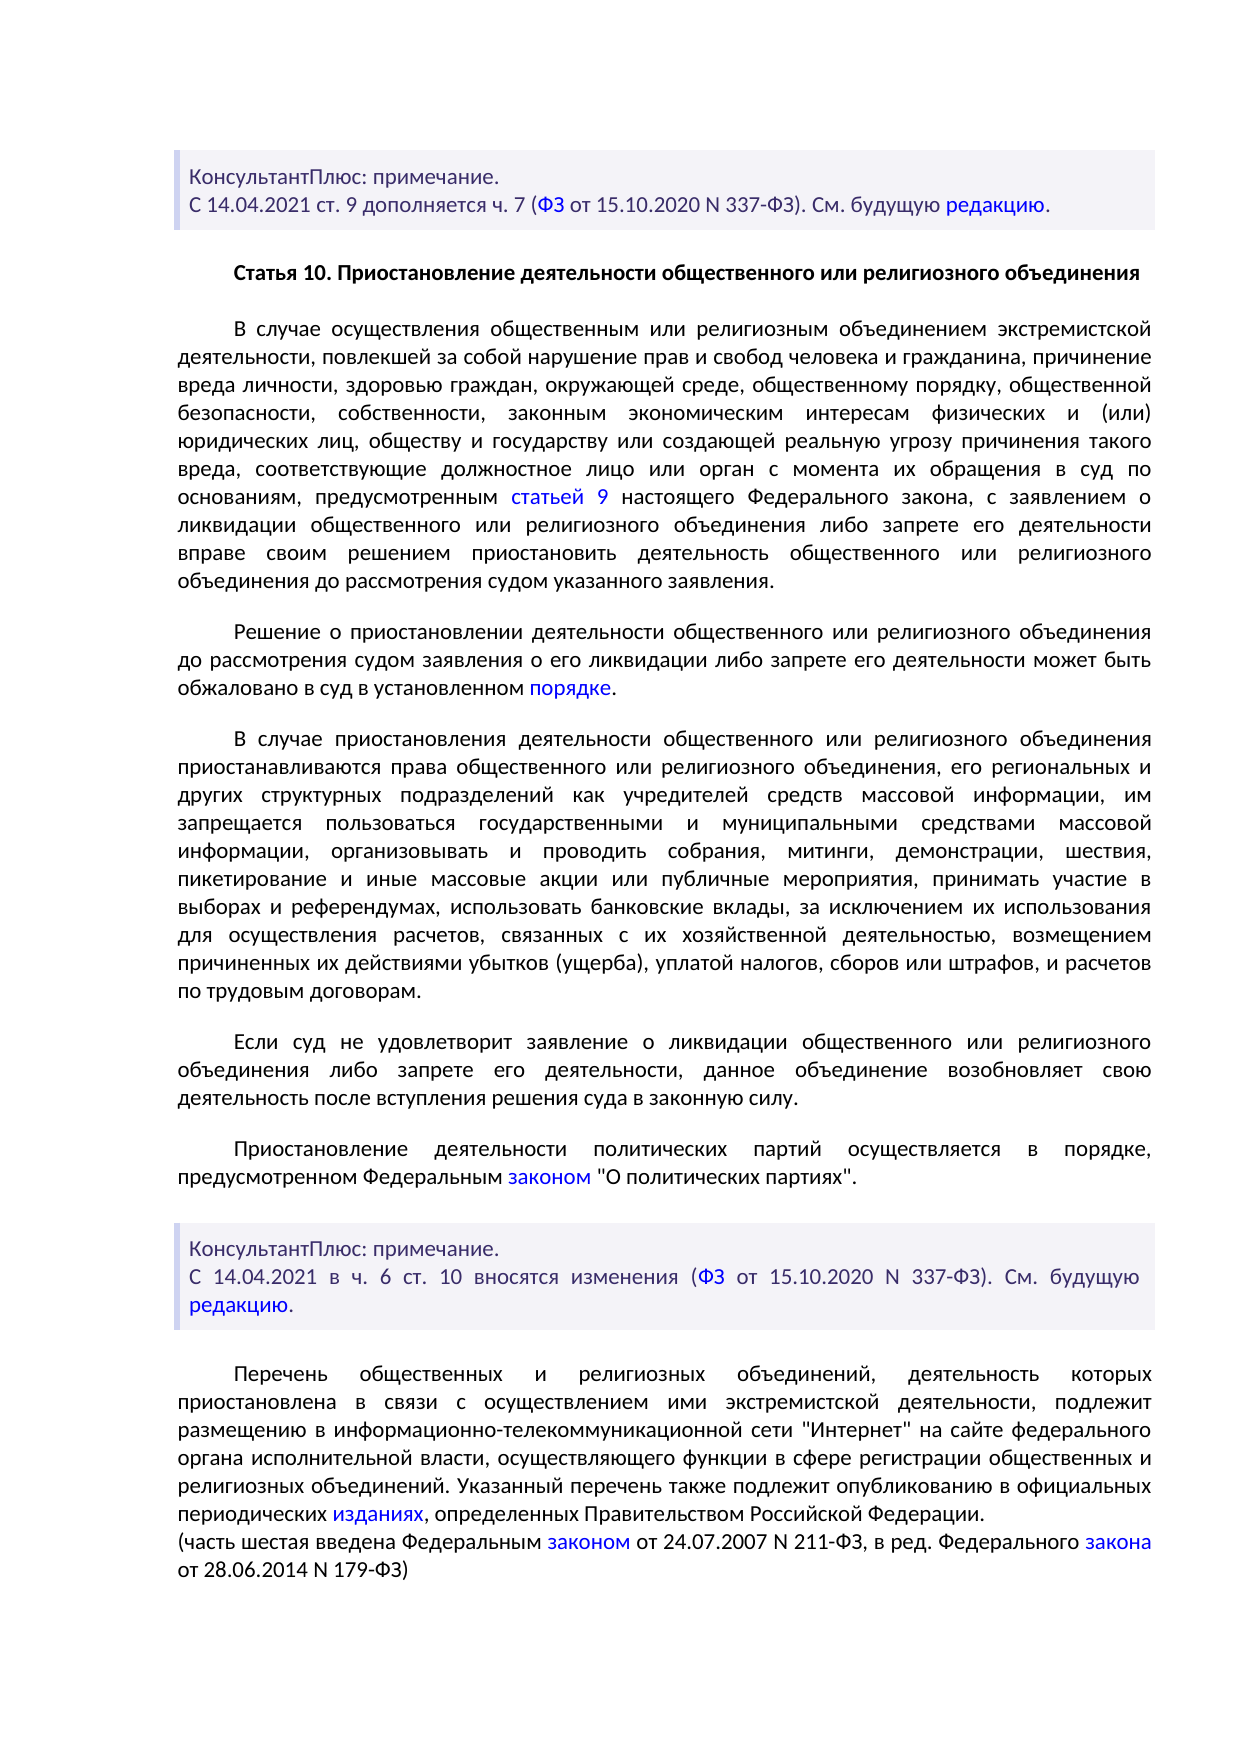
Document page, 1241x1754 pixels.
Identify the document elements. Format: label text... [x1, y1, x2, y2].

table_header КонсультантПлюс: примечание. С 14.04.2021 в ч. 6 ст. 10 вносятся изменения (ФЗ от 15.10.2020 N 337-ФЗ). См. будущую редакцию. [180, 1223, 1149, 1330]
text Решение о приостановлении деятельности общественного или религиозного объединения до рассмотрения судом заявления о его ликвидации либо запрете его деятельности может быть обжаловано в суд в установленном порядке. [177, 617, 1152, 701]
text В случае осуществления общественным или религиозным объединением экстремистской деятельности, повлекшей за собой нарушение прав и свобод человека и гражданина, причинение вреда личности, здоровью граждан, окружающей среде, общественному порядку, общественной безопасности, собственности, законным экономическим интересам физических и (или) юридических лиц, обществу и государству или создающей реальную угрозу причинения такого вреда, соответствующие должностное лицо или орган с момента их обращения в суд по основаниям, предусмотренным статьей 9 настоящего Федерального закона, с заявлением о ликвидации общественного или религиозного объединения либо запрете его деятельности вправе своим решением приостановить деятельность общественного или религиозного объединения до рассмотрения судом указанного заявления. [177, 314, 1152, 594]
table_header КонсультантПлюс: примечание. С 14.04.2021 ст. 9 дополняется ч. 7 (ФЗ от 15.10.2020 N 337-ФЗ). См. будущую редакцию. [180, 150, 1149, 230]
text Если суд не удовлетворит заявление о ликвидации общественного или религиозного объединения либо запрете его деятельности, данное объединение возобновляет свою деятельность после вступления решения суда в законную силу. [177, 1027, 1152, 1111]
text (часть шестая введена Федеральным законом от 24.07.2007 N 211-ФЗ, в ред. Федерального закона от 28.06.2014 N 179-ФЗ) [177, 1527, 1152, 1583]
text В случае приостановления деятельности общественного или религиозного объединения приостанавливаются права общественного или религиозного объединения, его региональных и других структурных подразделений как учредителей средств массовой информации, им запрещается пользоваться государственными и муниципальными средствами массовой информации, организовывать и проводить собрания, митинги, демонстрации, шествия, пикетирование и иные массовые акции или публичные мероприятия, принимать участие в выборах и референдумах, использовать банковские вклады, за исключением их использования для осуществления расчетов, связанных с их хозяйственной деятельностью, возмещением причиненных их действиями убытков (ущерба), уплатой налогов, сборов или штрафов, и расчетов по трудовым договорам. [177, 724, 1152, 1004]
text Приостановление деятельности политических партий осуществляется в порядке, предусмотренном Федеральным законом "О политических партиях". [177, 1134, 1152, 1190]
title Статья 10. Приостановление деятельности общественного или религиозного объединения [177, 258, 1152, 286]
text Перечень общественных и религиозных объединений, деятельность которых приостановлена в связи с осуществлением ими экстремистской деятельности, подлежит размещению в информационно-телекоммуникационной сети "Интернет" на сайте федерального органа исполнительной власти, осуществляющего функции в сфере регистрации общественных и религиозных объединений. Указанный перечень также подлежит опубликованию в официальных периодических изданиях, определенных Правительством Российской Федерации. [177, 1359, 1152, 1527]
